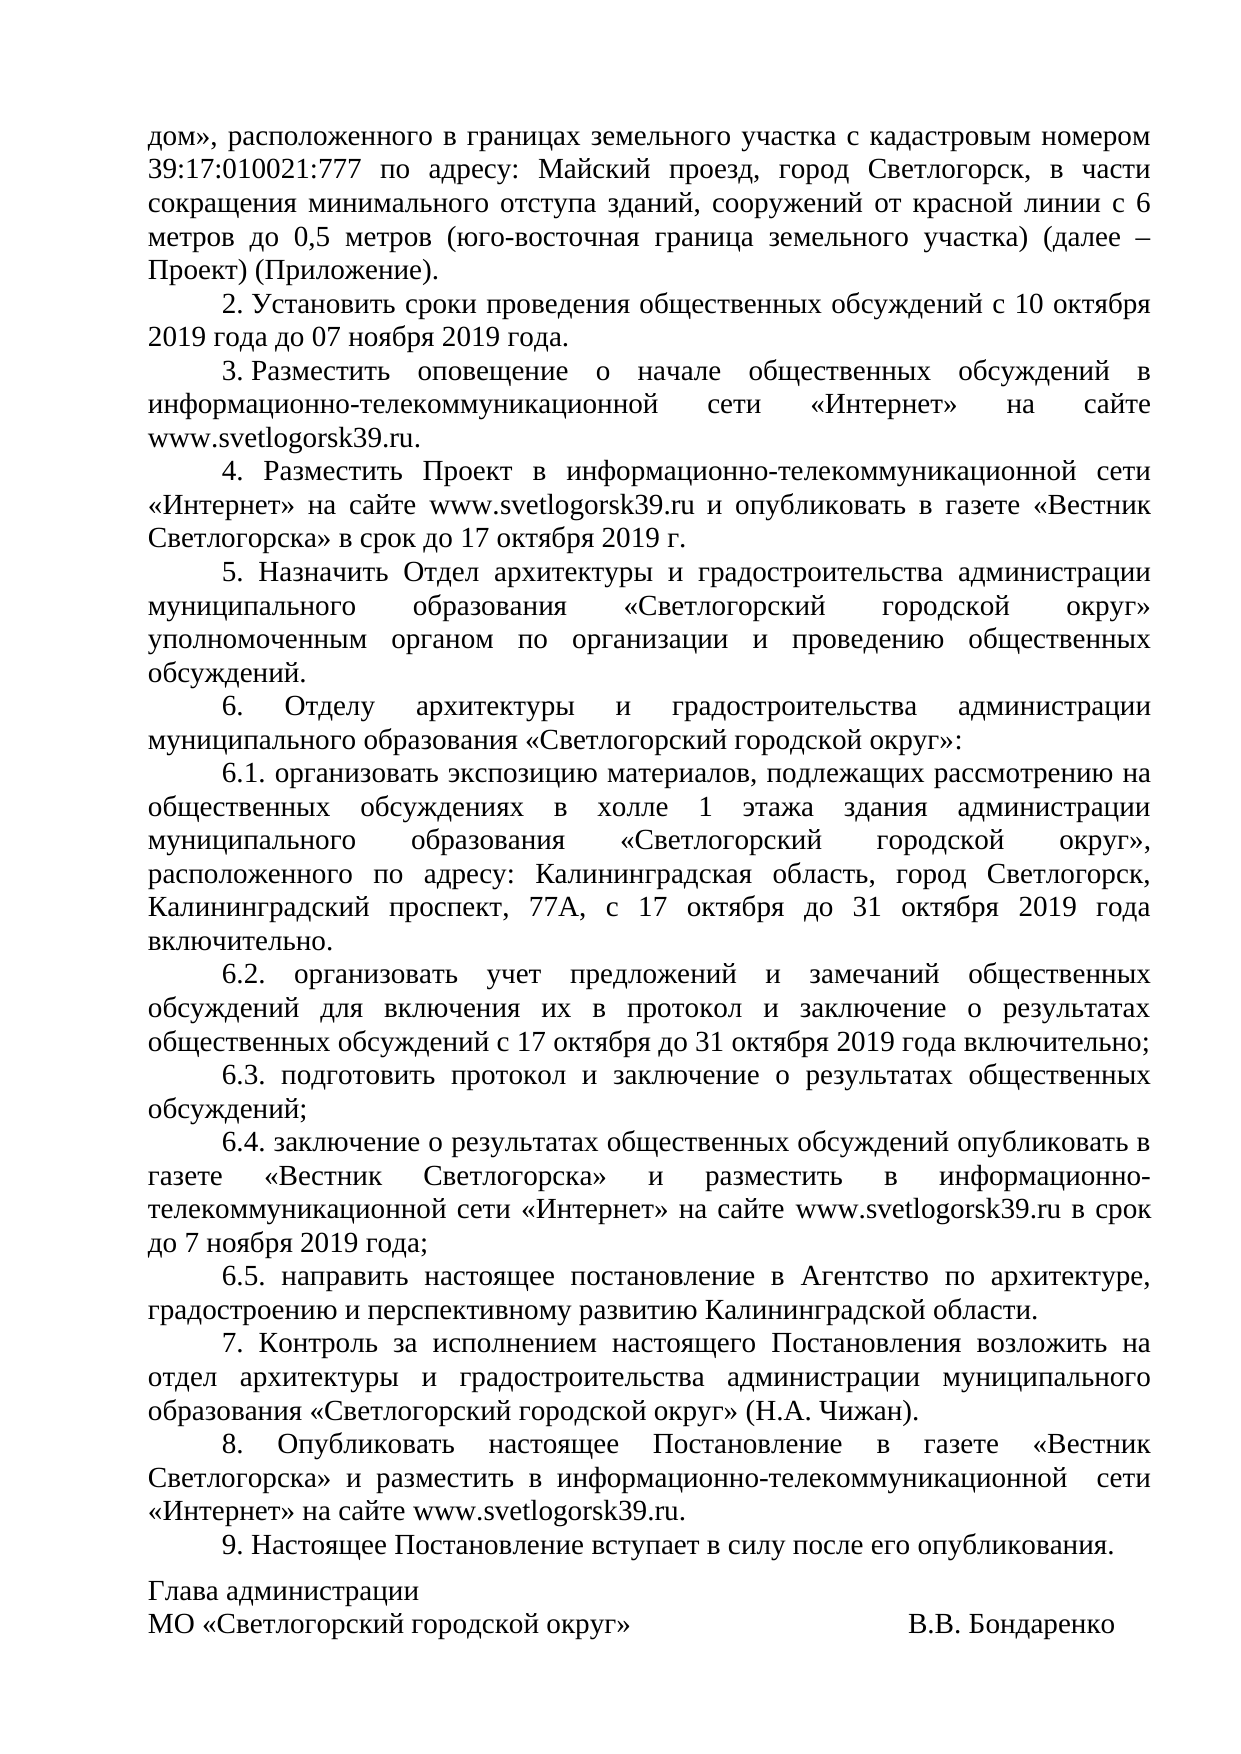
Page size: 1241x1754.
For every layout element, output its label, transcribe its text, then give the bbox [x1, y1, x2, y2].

list Установить сроки проведения общественных обсуждений с 10 октября 2019 года до 07 ноября 2019 года. [148, 286, 1152, 353]
text 6.5. направить настоящее постановление в Агентство по архитектуре, градостроению и перспективному развитию Калининградской области. [148, 1258, 1152, 1326]
text 6.4. заключение о результатах общественных обсуждений опубликовать в газете «Вестник Светлогорска» и разместить в информационно-телекоммуникационной сети «Интернет» на сайте www.svetlogorsk39.ru в срок до 7 ноября 2019 года; [148, 1124, 1152, 1258]
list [148, 118, 1152, 286]
list 6. Отделу архитектуры и градостроительства администрации муниципального образования «Светлогорский городской округ»: [148, 688, 1152, 755]
list Разместить оповещение о начале общественных обсуждений в информационно-телекоммуникационной сети «Интернет» на сайте www.svetlogorsk39.ru. [148, 353, 1152, 453]
text 9. Настоящее Постановление вступает в силу после его опубликования. [148, 1527, 1152, 1560]
list 5. Назначить Отдел архитектуры и градостроительства администрации муниципального образования «Светлогорский городской округ» уполномоченным органом по организации и проведению общественных обсуждений. [148, 554, 1152, 688]
text 7. Контроль за исполнением настоящего Постановления возложить на отдел архитектуры и градостроительства администрации муниципального образования «Светлогорский городской округ» (Н.А. Чижан). [148, 1326, 1152, 1426]
text 8. Опубликовать настоящее Постановление в газете «Вестник Светлогорска» и разместить в информационно-телекоммуникационной сети «Интернет» на сайте www.svetlogorsk39.ru. [148, 1426, 1152, 1527]
text 6.3. подготовить протокол и заключение о результатах общественных обсуждений; [148, 1057, 1152, 1124]
text 6.1. организовать экспозицию материалов, подлежащих рассмотрению на общественных обсуждениях в холле 1 этажа здания администрации муниципального образования «Светлогорский городской округ», расположенного по адресу: Калининградская область, город Светлогорск, Калининградский проспект, 77А, с 17 октября до 31 октября 2019 года включительно. [148, 755, 1152, 957]
text Глава администрации [148, 1573, 1152, 1606]
text 6.2. организовать учет предложений и замечаний общественных обсуждений для включения их в протокол и заключение о результатах общественных обсуждений с 17 октября до 31 октября 2019 года включительно; [148, 957, 1152, 1057]
text МО «Светлогорский городской округ» В.В. Бондаренко [148, 1606, 1152, 1640]
list 4. Разместить Проект в информационно-телекоммуникационной сети «Интернет» на сайте www.svetlogorsk39.ru и опубликовать в газете «Вестник Светлогорска» в срок до 17 октября 2019 г. [148, 453, 1152, 554]
